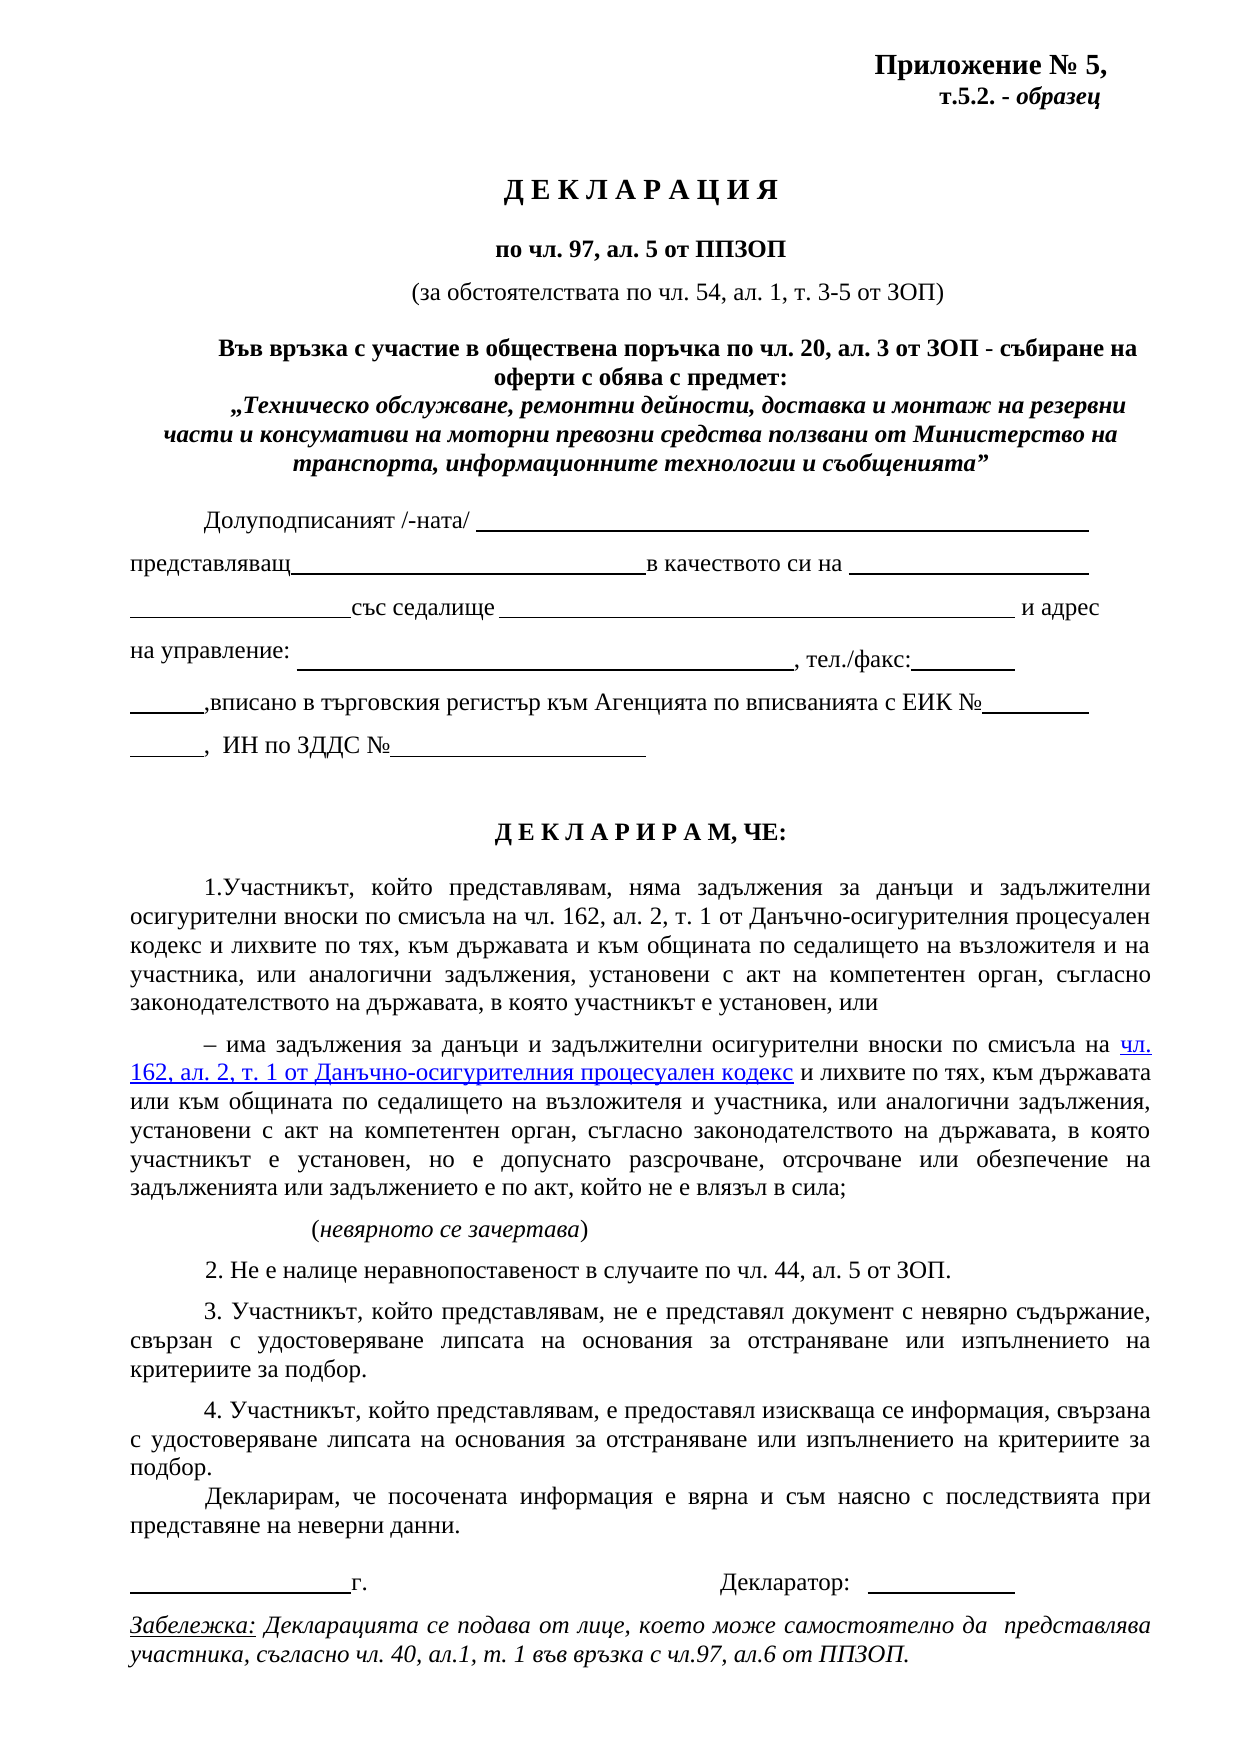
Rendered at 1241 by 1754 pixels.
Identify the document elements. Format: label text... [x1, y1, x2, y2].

text (за обстоятелствата по чл. 54, ал. 1, т. 3-5 от ЗОП) [204, 277, 1152, 306]
text представляващ в качеството си на [130, 548, 1152, 577]
text със седалище и адрес [130, 592, 1152, 620]
text „Техническо обслужване, ремонтни дейности, доставка и монтаж на резервни части и консумативи на моторни превозни средства ползвани от Министерство на транспорта, информационните технологии и съобщенията” [130, 390, 1152, 477]
text на управление: , тел./факс: ,вписано в търговския регистър към Агенцията по вписванията с ЕИК № , ИН по ЗДДС № [130, 635, 1152, 759]
text Долуподписаният /-ната/ [130, 505, 1152, 534]
text 3. Участникът, който представлявам, не е представял документ с невярно съдържание, свързан с удостоверяване липсата на основания за отстраняване или изпълнението на критериите за подбор. [130, 1296, 1152, 1382]
text по чл. 97, ал. 5 от ППЗОП [130, 234, 1152, 263]
text Забележка: Декларацията се подава от лице, което може самостоятелно да представлява участника, съгласно чл. 40, ал.1, т. 1 във връзка с чл.97, ал.6 от ППЗОП. [130, 1611, 1152, 1668]
text (невярното се зачертава) [130, 1214, 1152, 1242]
text – има задължения за данъци и задължителни осигурителни вноски по смисъла на чл. 162, ал. 2, т. 1 от Данъчно-осигурителния процесуален кодекс и лихвите по тях, към държавата или към общината по седалището на възложителя и участника, или аналогични задължения, установени с акт на компетентен орган, съгласно законодателството на държавата, в която участникът е установен, но е допуснато разсрочване, отсрочване или обезпечение на задълженията или задължението е по акт, който не е влязъл в сила; [130, 1029, 1152, 1201]
text Декларирам, че посочената информация е вярна и съм наясно с последствията при представяне на неверни данни. [130, 1481, 1152, 1539]
text 4. Участникът, който представлявам, е предоставял изискваща се информация, свързана с удостоверяване липсата на основания за отстраняване или изпълнението на критериите за подбор. [130, 1395, 1152, 1481]
text 1.Участникът, който представлявам, няма задължения за данъци и задължителни осигурителни вноски по смисъла на чл. 162, ал. 2, т. 1 от Данъчно-осигурителния процесуален кодекс и лихвите по тях, към държавата и към общината по седалището на възложителя и на участника, или аналогични задължения, установени с акт на компетентен орган, съгласно законодателството на държавата, в която участникът е установен, или [130, 872, 1152, 1016]
text г. Декларатор: [130, 1567, 1152, 1596]
text Д Е К Л А Р И Р А М, ЧЕ: [130, 817, 1152, 846]
text Във връзка с участие в обществена поръчка по чл. 20, ал. 3 от ЗОП - събиране на оферти с обява с предмет: [130, 333, 1152, 390]
title Д Е К Л А Р А Ц И Я [130, 172, 1152, 205]
text 2. Не е налице неравнопоставеност в случаите по чл. 44, ал. 5 от ЗОП. [130, 1255, 1152, 1284]
